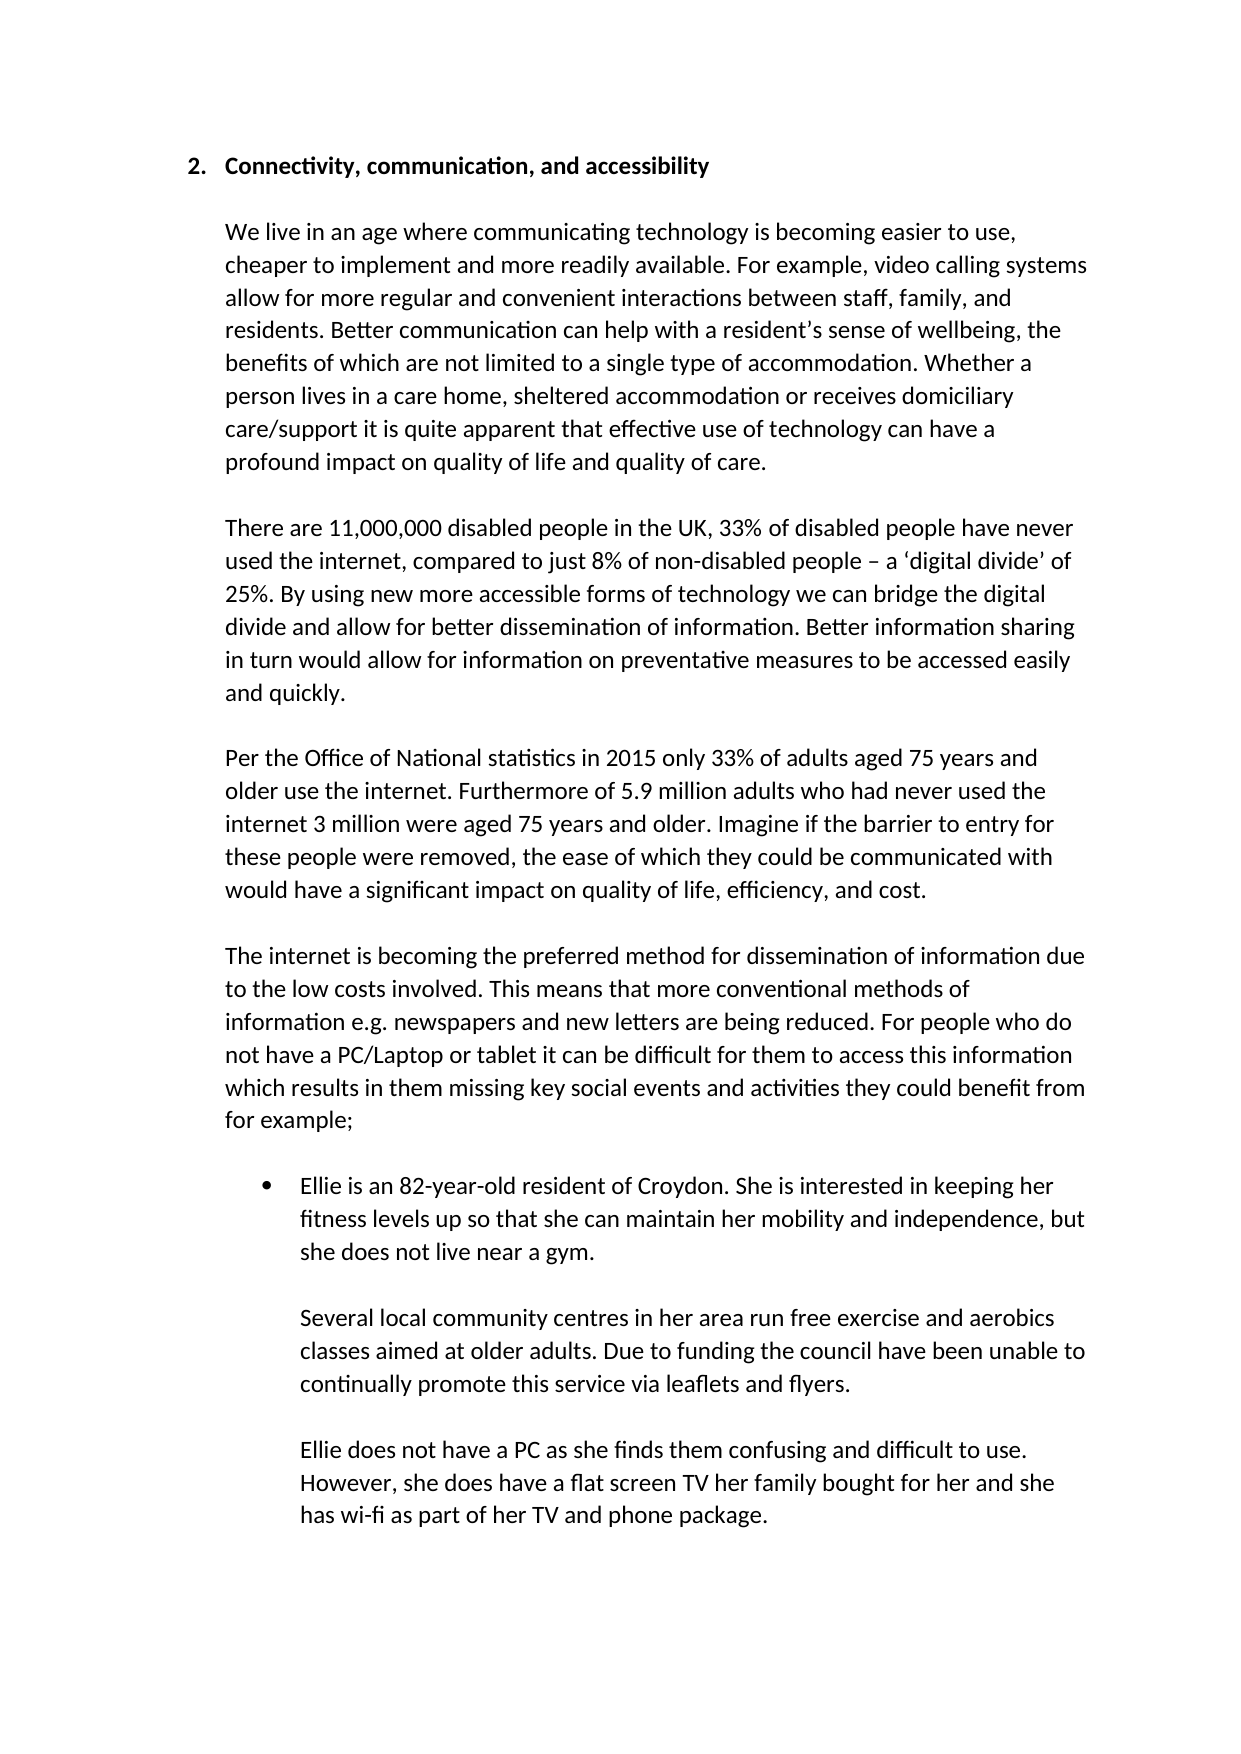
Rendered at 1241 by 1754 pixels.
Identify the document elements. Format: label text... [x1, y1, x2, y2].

list There are 11,000,000 disabled people in the UK, 33% of disabled people have never used the internet, compared to just 8% of non-disabled people – a ‘digital divide’ of 25%. By using new more accessible forms of technology we can bridge the digital divide and allow for better dissemination of information. Better information sharing in turn would allow for information on preventative measures to be accessed easily and quickly. [225, 512, 1090, 707]
list Per the Office of National statistics in 2015 only 33% of adults aged 75 years and older use the internet. Furthermore of 5.9 million adults who had never used the internet 3 million were aged 75 years and older. Imagine if the barrier to entry for these people were removed, the ease of which they could be communicated with would have a significant impact on quality of life, efficiency, and cost. [225, 742, 1090, 905]
list Ellie does not have a PC as she finds them confusing and difficult to use. However, she does have a flat screen TV her family bought for her and she has wi-fi as part of her TV and phone package. [300, 1434, 1090, 1530]
list Connectivity, communication, and accessibility [187, 150, 1090, 181]
list We live in an age where communicating technology is becoming easier to use, cheaper to implement and more readily available. For example, video calling systems allow for more regular and convenient interactions between staff, family, and residents. Better communication can help with a resident’s sense of wellbeing, the benefits of which are not limited to a single type of accommodation. Whether a person lives in a care home, sheltered accommodation or receives domiciliary care/support it is quite apparent that effective use of technology can have a profound impact on quality of life and quality of care. [225, 216, 1090, 477]
list The internet is becoming the preferred method for dissemination of information due to the low costs involved. This means that more conventional methods of information e.g. newspapers and new letters are being reduced. For people who do not have a PC/Laptop or tablet it can be difficult for them to access this information which results in them missing key social events and activities they could benefit from for example; [225, 940, 1090, 1135]
list Several local community centres in her area run free exercise and aerobics classes aimed at older adults. Due to funding the council have been unable to continually promote this service via leaflets and flyers. [300, 1302, 1090, 1398]
list Ellie is an 82-year-old resident of Croydon. She is interested in keeping her fitness levels up so that she can maintain her mobility and independence, but she does not live near a gym. [262, 1170, 1090, 1267]
